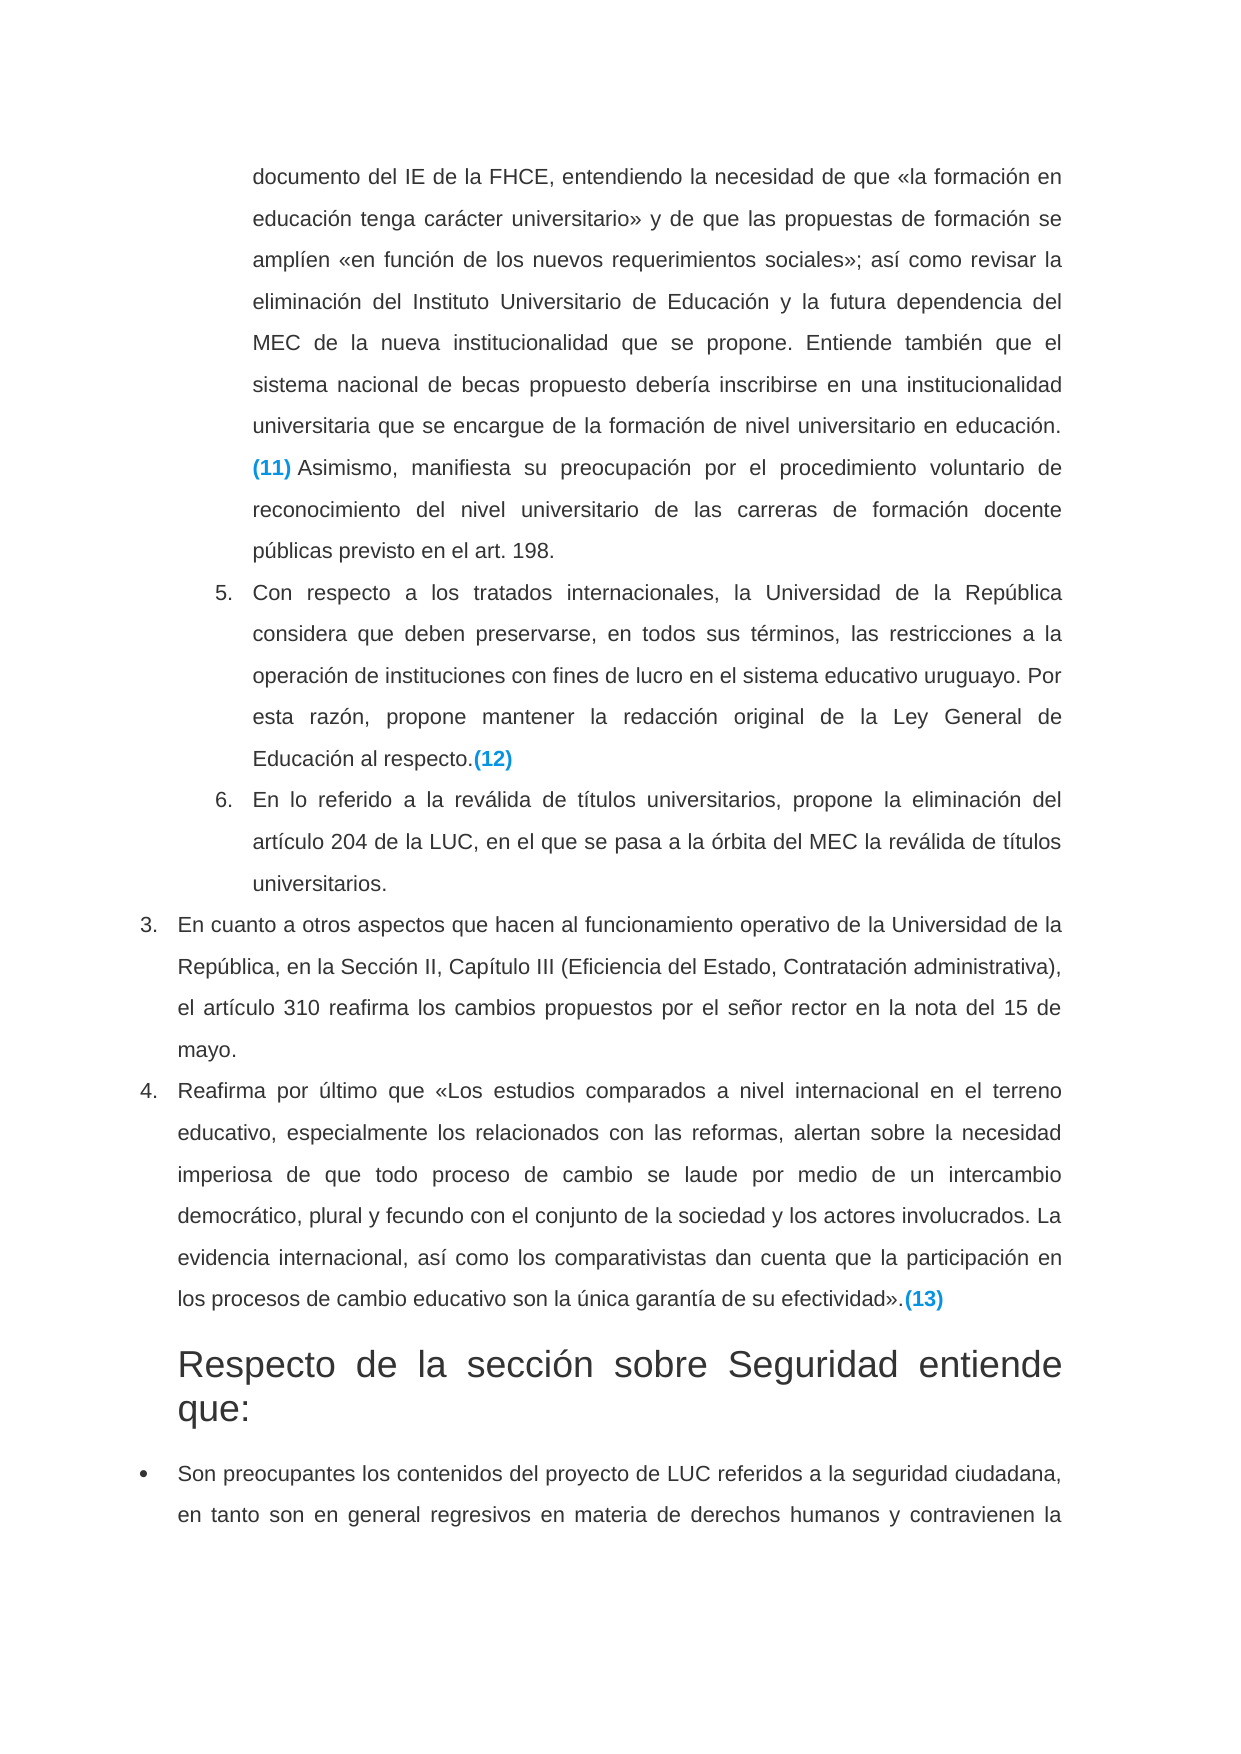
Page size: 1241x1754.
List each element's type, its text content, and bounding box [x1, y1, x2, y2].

list Con respecto a los tratados internacionales, la Universidad de la República considera que deben preservarse, en todos sus términos, las restricciones a la operación de instituciones con fines de lucro en el sistema educativo uruguayo. Por esta razón, propone mantener la redacción original de la Ley General de Educación al respecto.(12) [215, 563, 1063, 771]
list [215, 148, 1063, 563]
list En cuanto a otros aspectos que hacen al funcionamiento operativo de la Universidad de la República, en la Sección II, Capítulo III (Eficiencia del Estado, Contratación administrativa), el artículo 310 reafirma los cambios propuestos por el señor rector en la nota del 15 de mayo. [140, 896, 1063, 1062]
text Respecto de la sección sobre Seguridad entiende que: [177, 1343, 1063, 1429]
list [140, 1444, 1063, 1528]
list En lo referido a la reválida de títulos universitarios, propone la eliminación del artículo 204 de la LUC, en el que se pasa a la órbita del MEC la reválida de títulos universitarios. [215, 771, 1063, 896]
list Reafirma por último que «Los estudios comparados a nivel internacional en el terreno educativo, especialmente los relacionados con las reformas, alertan sobre la necesidad imperiosa de que todo proceso de cambio se laude por medio de un intercambio democrático, plural y fecundo con el conjunto de la sociedad y los actores involucrados. La evidencia internacional, así como los comparativistas dan cuenta que la participación en los procesos de cambio educativo son la única garantía de su efectividad».(13) [140, 1062, 1063, 1311]
